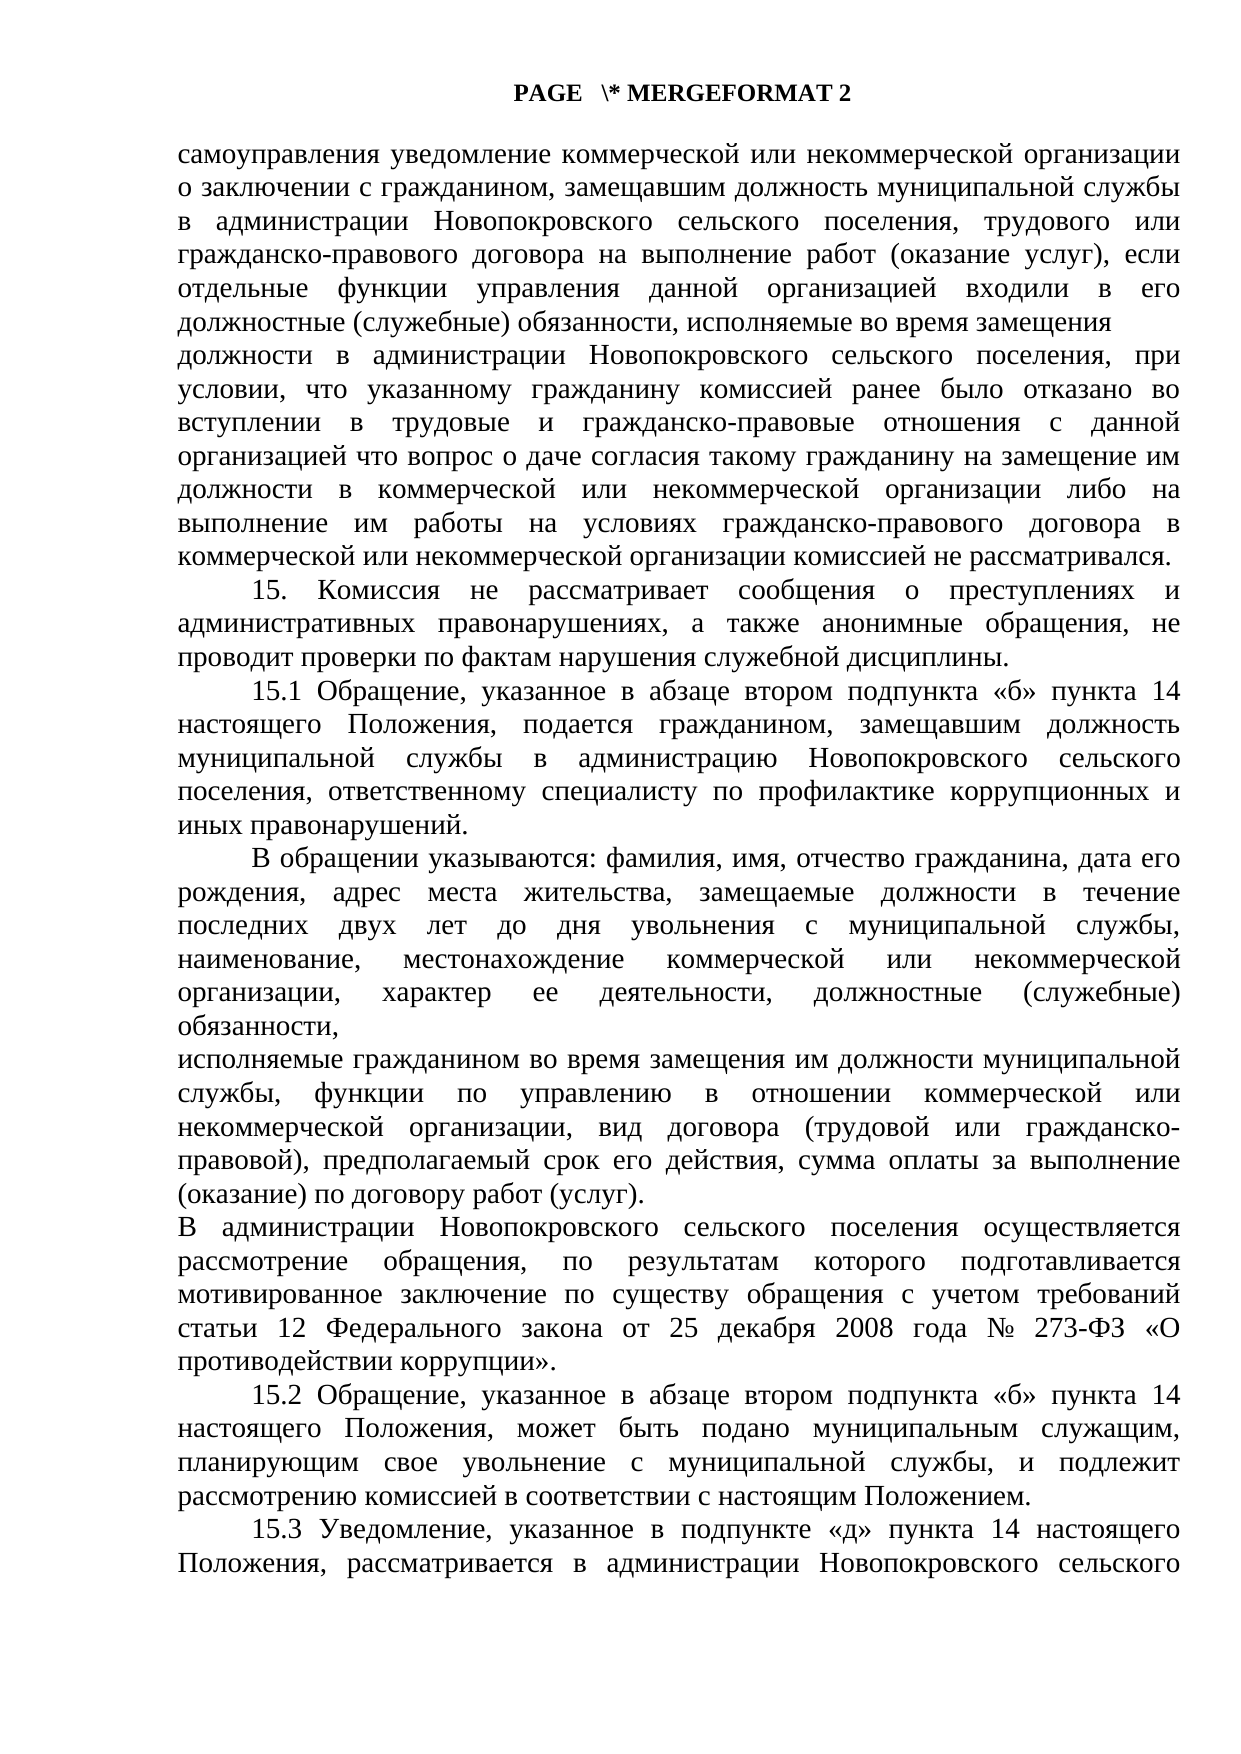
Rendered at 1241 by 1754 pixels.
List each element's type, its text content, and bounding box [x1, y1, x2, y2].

text 15. Комиссия не рассматривает сообщения о преступлениях и административных правонарушениях, а также анонимные обращения, не проводит проверки по фактам нарушения служебной дисциплины. [177, 572, 1181, 673]
text 15.2 Обращение, указанное в абзаце втором подпункта «б» пункта 14 настоящего Положения, может быть подано муниципальным служащим, планирующим свое увольнение с муниципальной службы, и подлежит рассмотрению комиссией в соответствии с настоящим Положением. [177, 1377, 1181, 1511]
text исполняемые гражданином во время замещения им должности муниципальной службы, функции по управлению в отношении коммерческой или некоммерческой организации, вид договора (трудовой или гражданско-правовой), предполагаемый срок его действия, сумма оплаты за выполнение (оказание) по договору работ (услуг). [177, 1042, 1181, 1209]
text В администрации Новопокровского сельского поселения осуществляется рассмотрение обращения, по результатам которого подготавливается мотивированное заключение по существу обращения с учетом требований статьи 12 Федерального закона от 25 декабря 2008 года № 273-ФЗ «О противодействии коррупции». [177, 1209, 1181, 1377]
text 15.1 Обращение, указанное в абзаце втором подпункта «б» пункта 14 настоящего Положения, подается гражданином, замещавшим должность муниципальной службы в администрацию Новопокровского сельского поселения, ответственному специалисту по профилактике коррупционных и иных правонарушений. [177, 673, 1181, 840]
text В обращении указываются: фамилия, имя, отчество гражданина, дата его рождения, адрес места жительства, замещаемые должности в течение последних двух лет до дня увольнения с муниципальной службы, наименование, местонахождение коммерческой или некоммерческой организации, характер ее деятельности, должностные (служебные) обязанности, [177, 840, 1181, 1042]
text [177, 136, 1181, 337]
text должности в администрации Новопокровского сельского поселения, при условии, что указанному гражданину комиссией ранее было отказано во вступлении в трудовые и гражданско-правовые отношения с данной организацией что вопрос о даче согласия такому гражданину на замещение им должности в коммерческой или некоммерческой организации либо на выполнение им работы на условиях гражданско-правового договора в коммерческой или некоммерческой организации комиссией не рассматривался. [177, 337, 1181, 572]
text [177, 1511, 1181, 1578]
